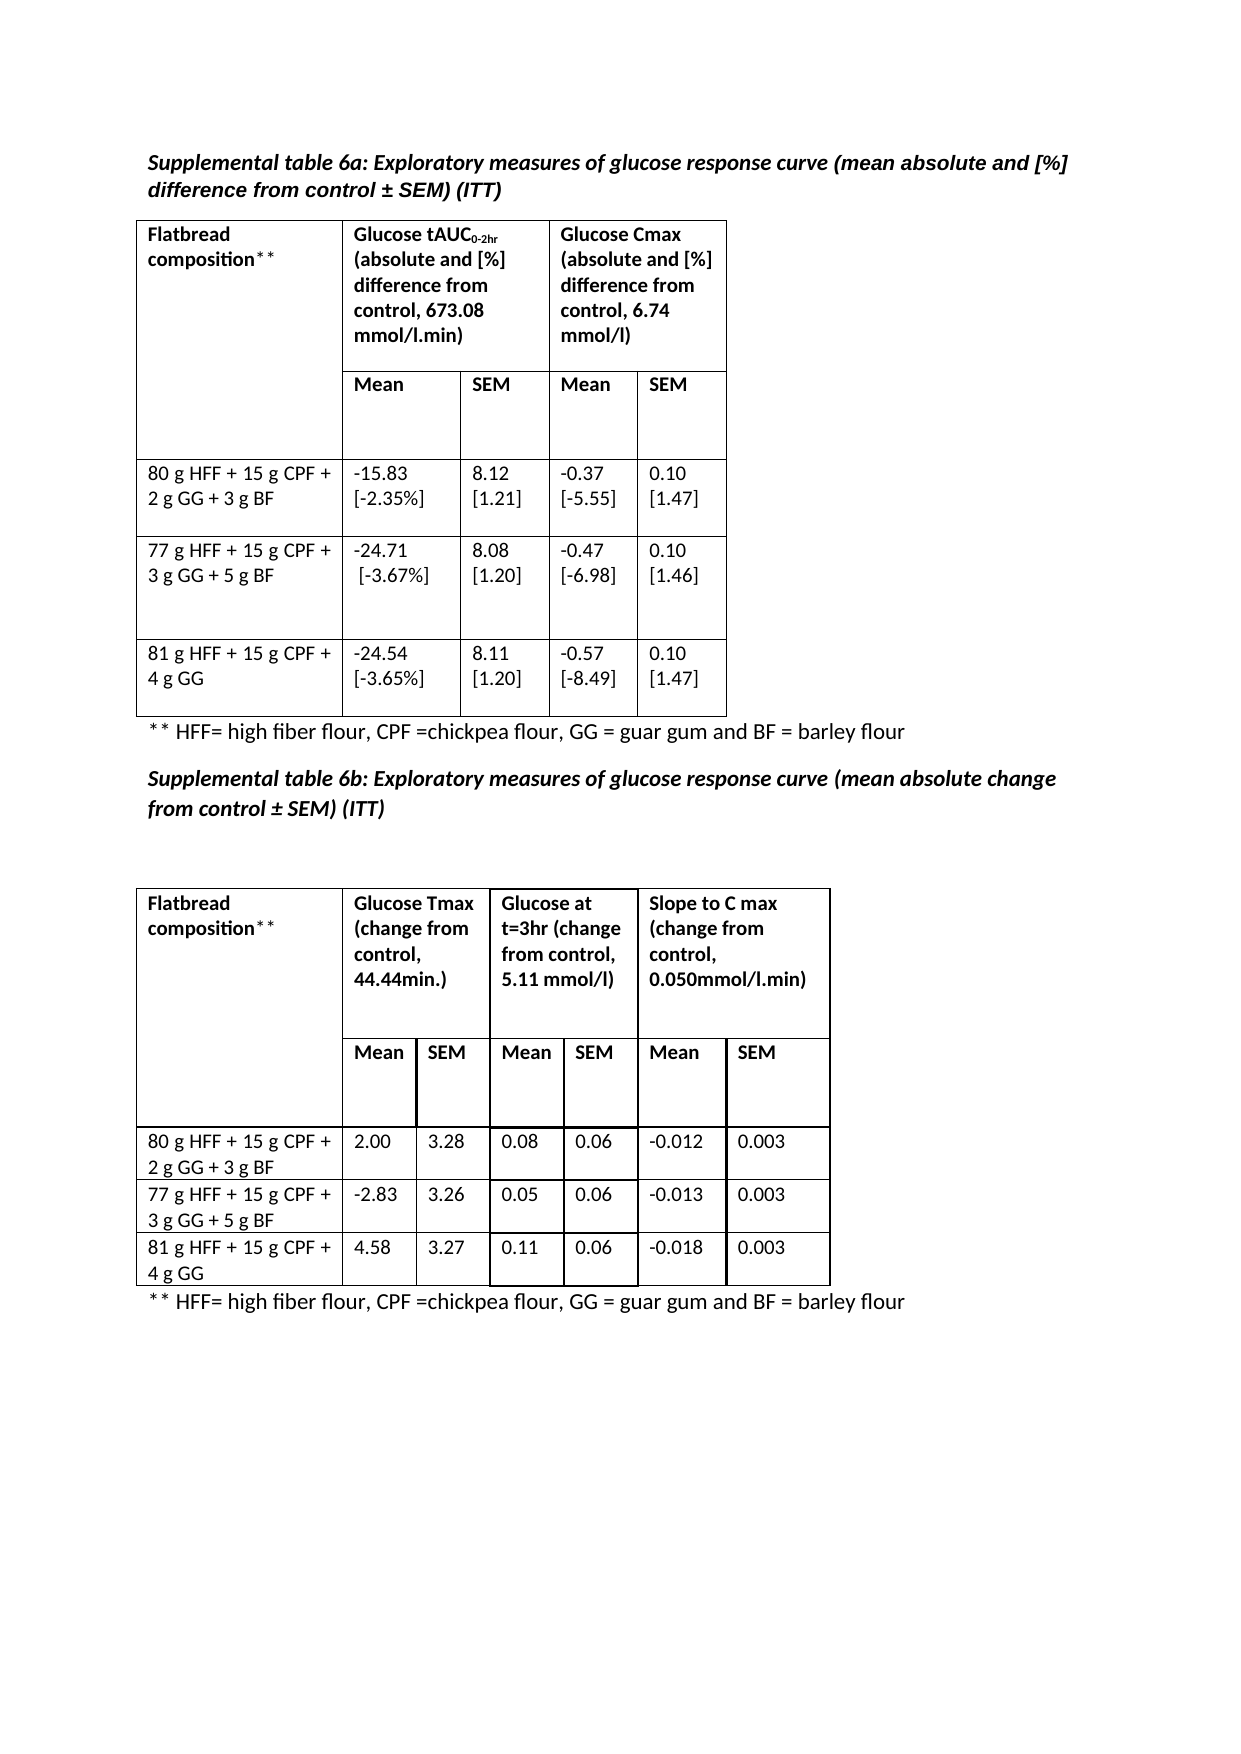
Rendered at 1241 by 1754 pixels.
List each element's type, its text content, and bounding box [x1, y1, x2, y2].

table_cell -24.54 [-3.65%] [343, 640, 460, 716]
table_cell -0.012 [639, 1128, 725, 1179]
table_header Flatbread composition** [137, 889, 342, 1126]
table_cell 2.00 [343, 1128, 416, 1179]
table_cell 3.27 [417, 1233, 489, 1285]
table_cell 0.003 [728, 1128, 829, 1179]
table_cell 4.58 [343, 1233, 416, 1285]
table_header Glucose Cmax (absolute and [%] difference from control, 6.74 mmol/l) [550, 221, 726, 371]
table_header Slope to C max (change from control, 0.050mmol/l.min) [639, 889, 829, 1038]
table_cell 81 g HFF + 15 g CPF + 4 g GG [137, 640, 342, 716]
table_cell 0.06 [565, 1181, 637, 1232]
text ** HFF= high fiber flour, CPF =chickpea flour, GG = guar gum and BF = barley flour [148, 717, 1093, 745]
table_cell 8.11 [1.20] [461, 640, 549, 716]
table_cell 0.10 [1.46] [638, 537, 726, 639]
table_cell 0.003 [728, 1180, 829, 1232]
table_cell 0.10 [1.47] [638, 640, 726, 716]
table_cell 3.26 [417, 1180, 489, 1232]
text Supplemental table 6b: Exploratory measures of glucose response curve (mean absolute change from control ± SEM) (ITT) [148, 764, 1093, 822]
table_cell 8.12 [1.21] [461, 460, 549, 536]
table_cell -0.47 [-6.98] [550, 537, 637, 639]
table_cell -15.83 [-2.35%] [343, 460, 460, 536]
table_header Flatbread composition** [137, 221, 342, 459]
table_cell Mean [639, 1039, 725, 1126]
table_cell 0.11 [491, 1234, 563, 1285]
table_cell 8.08 [1.20] [461, 537, 549, 639]
table_cell 0.06 [565, 1234, 637, 1285]
table_cell -24.71 [-3.67%] [343, 537, 460, 639]
table_cell Mean [343, 372, 460, 459]
table_header Glucose at t=3hr (change from control, 5.11 mmol/l) [491, 890, 637, 1038]
table_cell SEM [461, 372, 549, 459]
table_cell Mean [343, 1039, 415, 1126]
table_cell -0.37 [-5.55] [550, 460, 637, 536]
table_cell 77 g HFF + 15 g CPF + 3 g GG + 5 g BF [137, 537, 342, 639]
table_cell 81 g HFF + 15 g CPF + 4 g GG [137, 1233, 342, 1285]
table_cell 0.06 [565, 1129, 637, 1179]
table_cell -0.57 [-8.49] [550, 640, 637, 716]
text ** HFF= high fiber flour, CPF =chickpea flour, GG = guar gum and BF = barley flour [148, 1287, 1093, 1315]
table_cell 80 g HFF + 15 g CPF + 2 g GG + 3 g BF [137, 460, 342, 536]
table_cell 3.28 [417, 1128, 489, 1179]
table_cell Mean [491, 1039, 563, 1126]
table_header Glucose tAUC0-2hr (absolute and [%] difference from control, 673.08 mmol/l.min) [343, 221, 549, 371]
table_cell 0.08 [491, 1129, 563, 1179]
table_cell SEM [565, 1039, 637, 1126]
table_cell 0.10 [1.47] [638, 460, 726, 536]
table_cell 80 g HFF + 15 g CPF + 2 g GG + 3 g BF [137, 1128, 342, 1179]
text Supplemental table 6a: Exploratory measures of glucose response curve (mean absolute and [%] difference from control ± SEM) (ITT) [148, 148, 1093, 201]
table_cell 0.003 [728, 1233, 829, 1285]
table_cell -2.83 [343, 1180, 416, 1232]
table_cell Mean [550, 372, 637, 459]
table_cell 77 g HFF + 15 g CPF + 3 g GG + 5 g BF [137, 1180, 342, 1232]
table_cell SEM [638, 372, 726, 459]
table_cell -0.013 [639, 1180, 725, 1232]
table_header Glucose Tmax (change from control, 44.44min.) [343, 889, 489, 1038]
table_cell -0.018 [639, 1233, 725, 1285]
table_cell SEM [418, 1039, 489, 1126]
table_cell 0.05 [491, 1181, 563, 1232]
table_cell SEM [728, 1039, 829, 1126]
